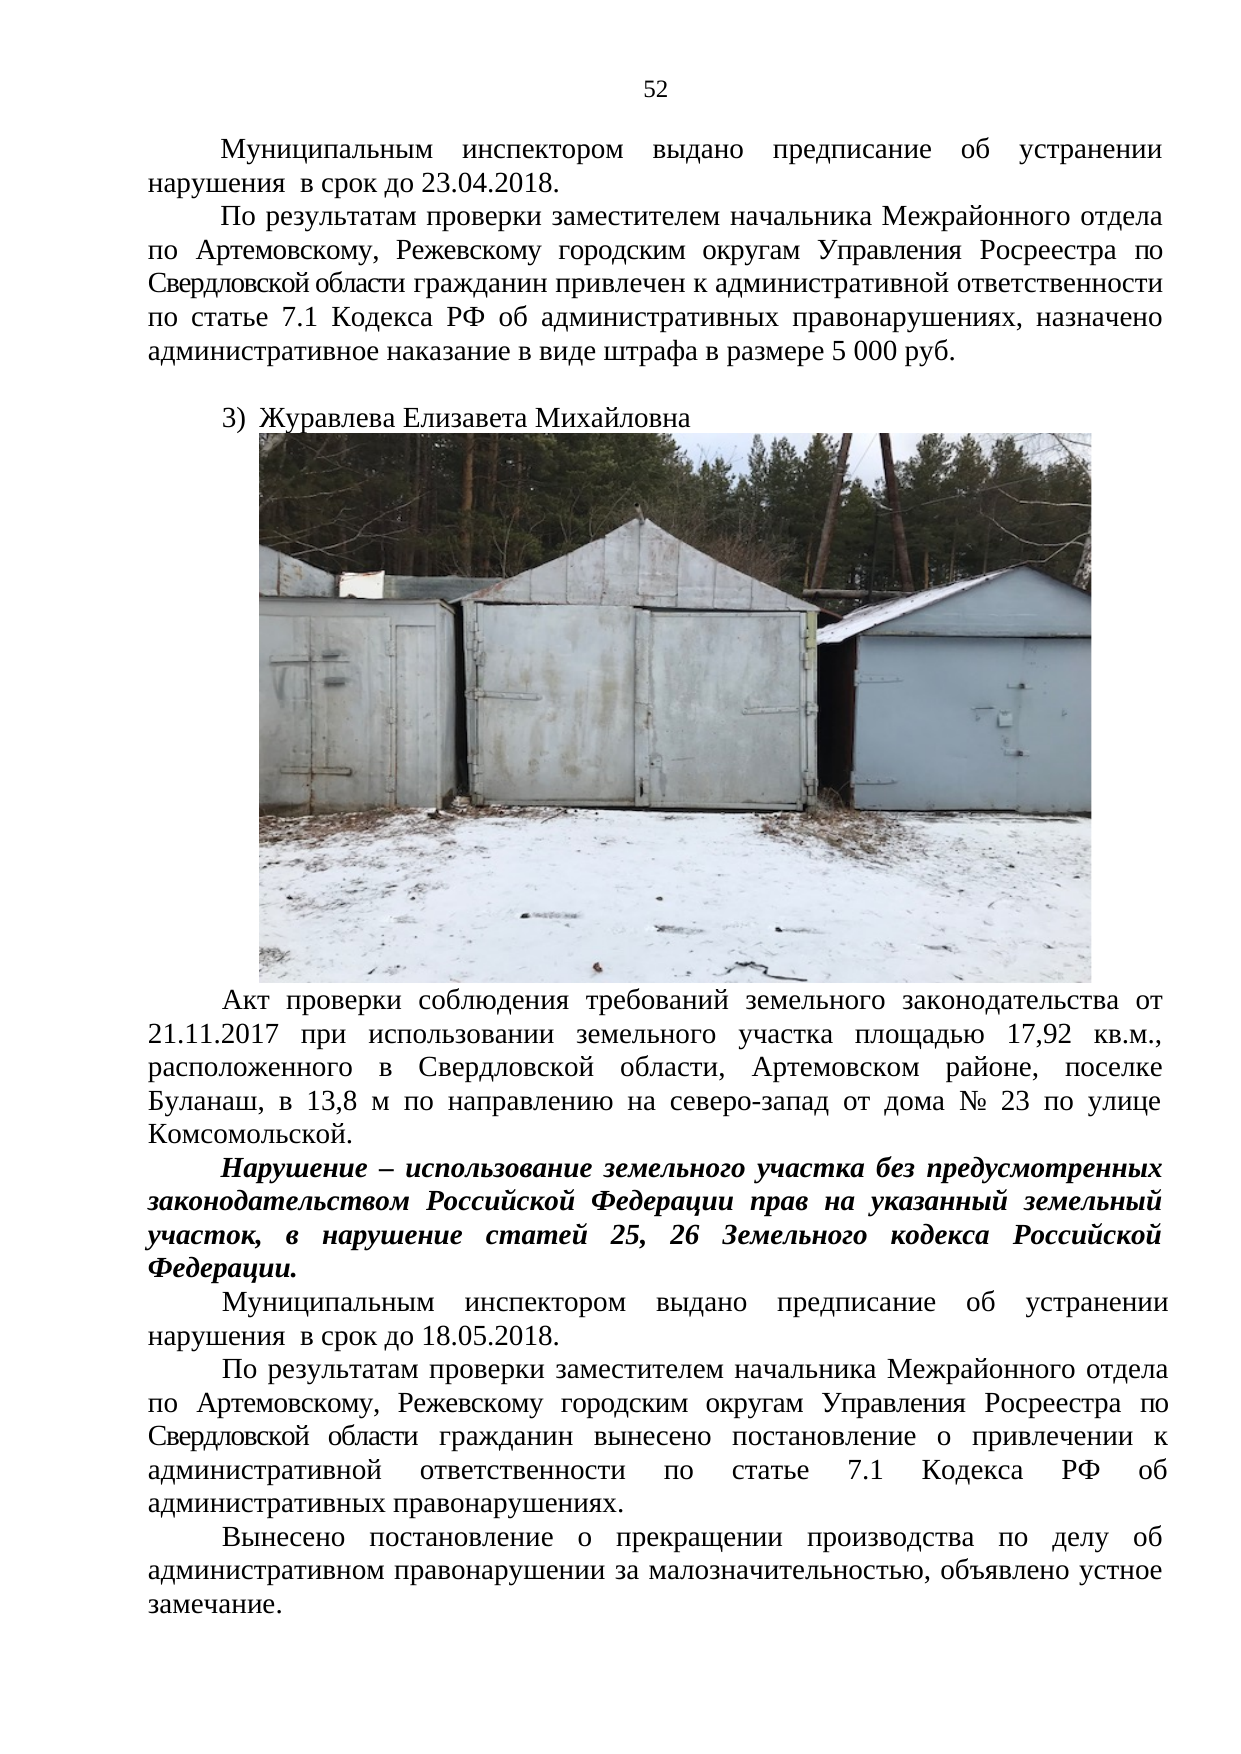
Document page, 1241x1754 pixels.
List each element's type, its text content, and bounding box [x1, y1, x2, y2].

text Вынесено постановление о прекращении производства по делу об административном правонарушении за малозначительностью, объявлено устное замечание. [148, 1519, 1163, 1619]
text Муниципальным инспектором выдано предписание об устранении нарушения в срок до 18.05.2018. [148, 1284, 1169, 1351]
list Журавлева Елизавета Михайловна [222, 400, 1163, 433]
text По результатам проверки заместителем начальника Межрайонного отдела по Артемовскому, Режевскому городским округам Управления Росреестра по Свердловской области гражданин привлечен к административной ответственности по статье 7.1 Кодекса РФ об административных правонарушениях, назначено административное наказание в виде штрафа в размере 5 000 руб. [148, 198, 1163, 366]
picture [259, 433, 1092, 983]
text По результатам проверки заместителем начальника Межрайонного отдела по Артемовскому, Режевскому городским округам Управления Росреестра по Свердловской области гражданин вынесено постановление о привлечении к административной ответственности по статье 7.1 Кодекса РФ об административных правонарушениях. [148, 1351, 1169, 1519]
text Муниципальным инспектором выдано предписание об устранении нарушения в срок до 23.04.2018. [148, 131, 1163, 198]
text Нарушение – использование земельного участка без предусмотренных законодательством Российской Федерации прав на указанный земельный участок, в нарушение статей 25, 26 Земельного кодекса Российской Федерации. [148, 1150, 1163, 1284]
text Акт проверки соблюдения требований земельного законодательства от 21.11.2017 при использовании земельного участка площадью 17,92 кв.м., расположенного в Свердловской области, Артемовском районе, поселке Буланаш, в 13,8 м по направлению на северо-запад от дома № 23 по улице Комсомольской. [148, 982, 1163, 1150]
